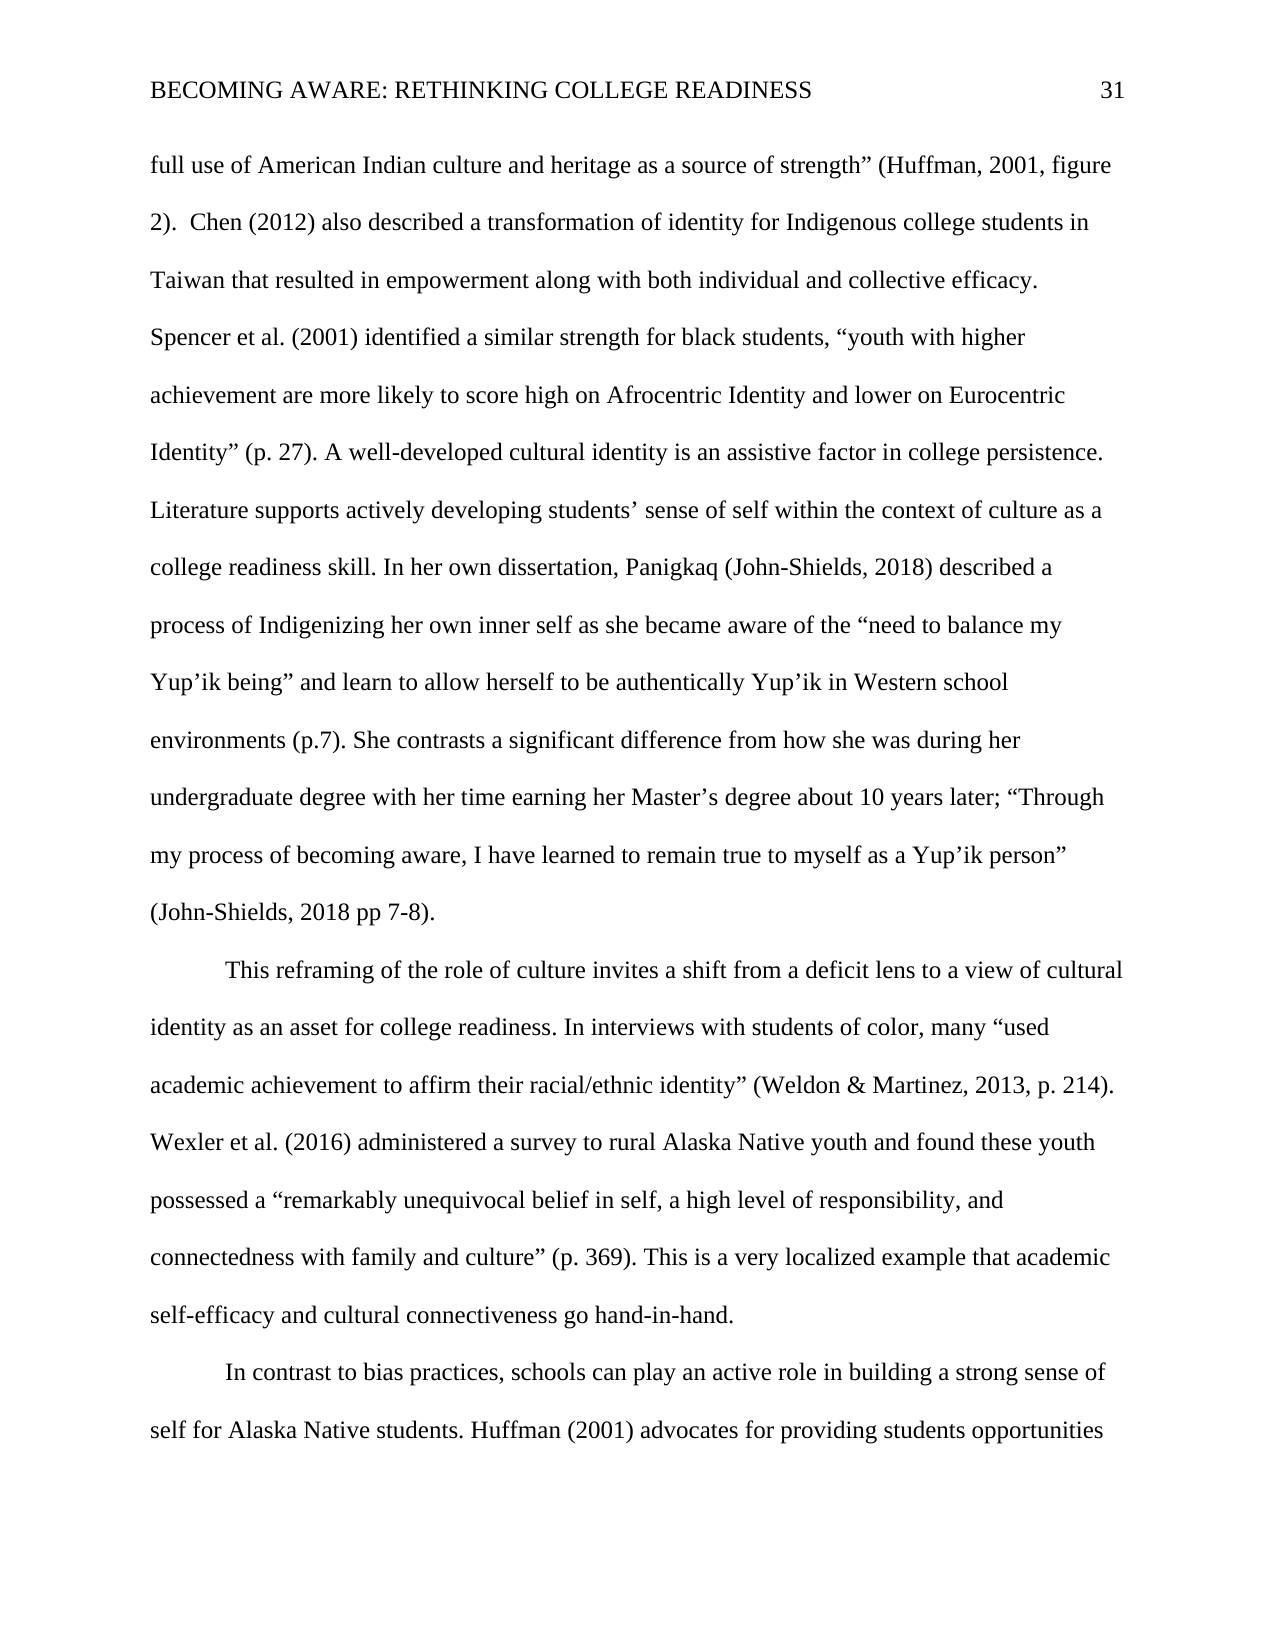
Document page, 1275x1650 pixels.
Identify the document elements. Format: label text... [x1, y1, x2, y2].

text This reframing of the role of culture invites a shift from a deficit lens to a view of cultural identity as an asset for college readiness. In interviews with students of color, many “used academic achievement to affirm their racial/ethnic identity” (Weldon & Martinez, 2013, p. 214). Wexler et al. (2016) administered a survey to rural Alaska Native youth and found these youth possessed a “remarkably unequivocal belief in self, a high level of responsibility, and connectedness with family and culture” (p. 369). This is a very localized example that academic self-efficacy and cultural connectiveness go hand-in-hand. [150, 955, 1125, 1329]
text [150, 1357, 1125, 1444]
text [150, 150, 1125, 926]
